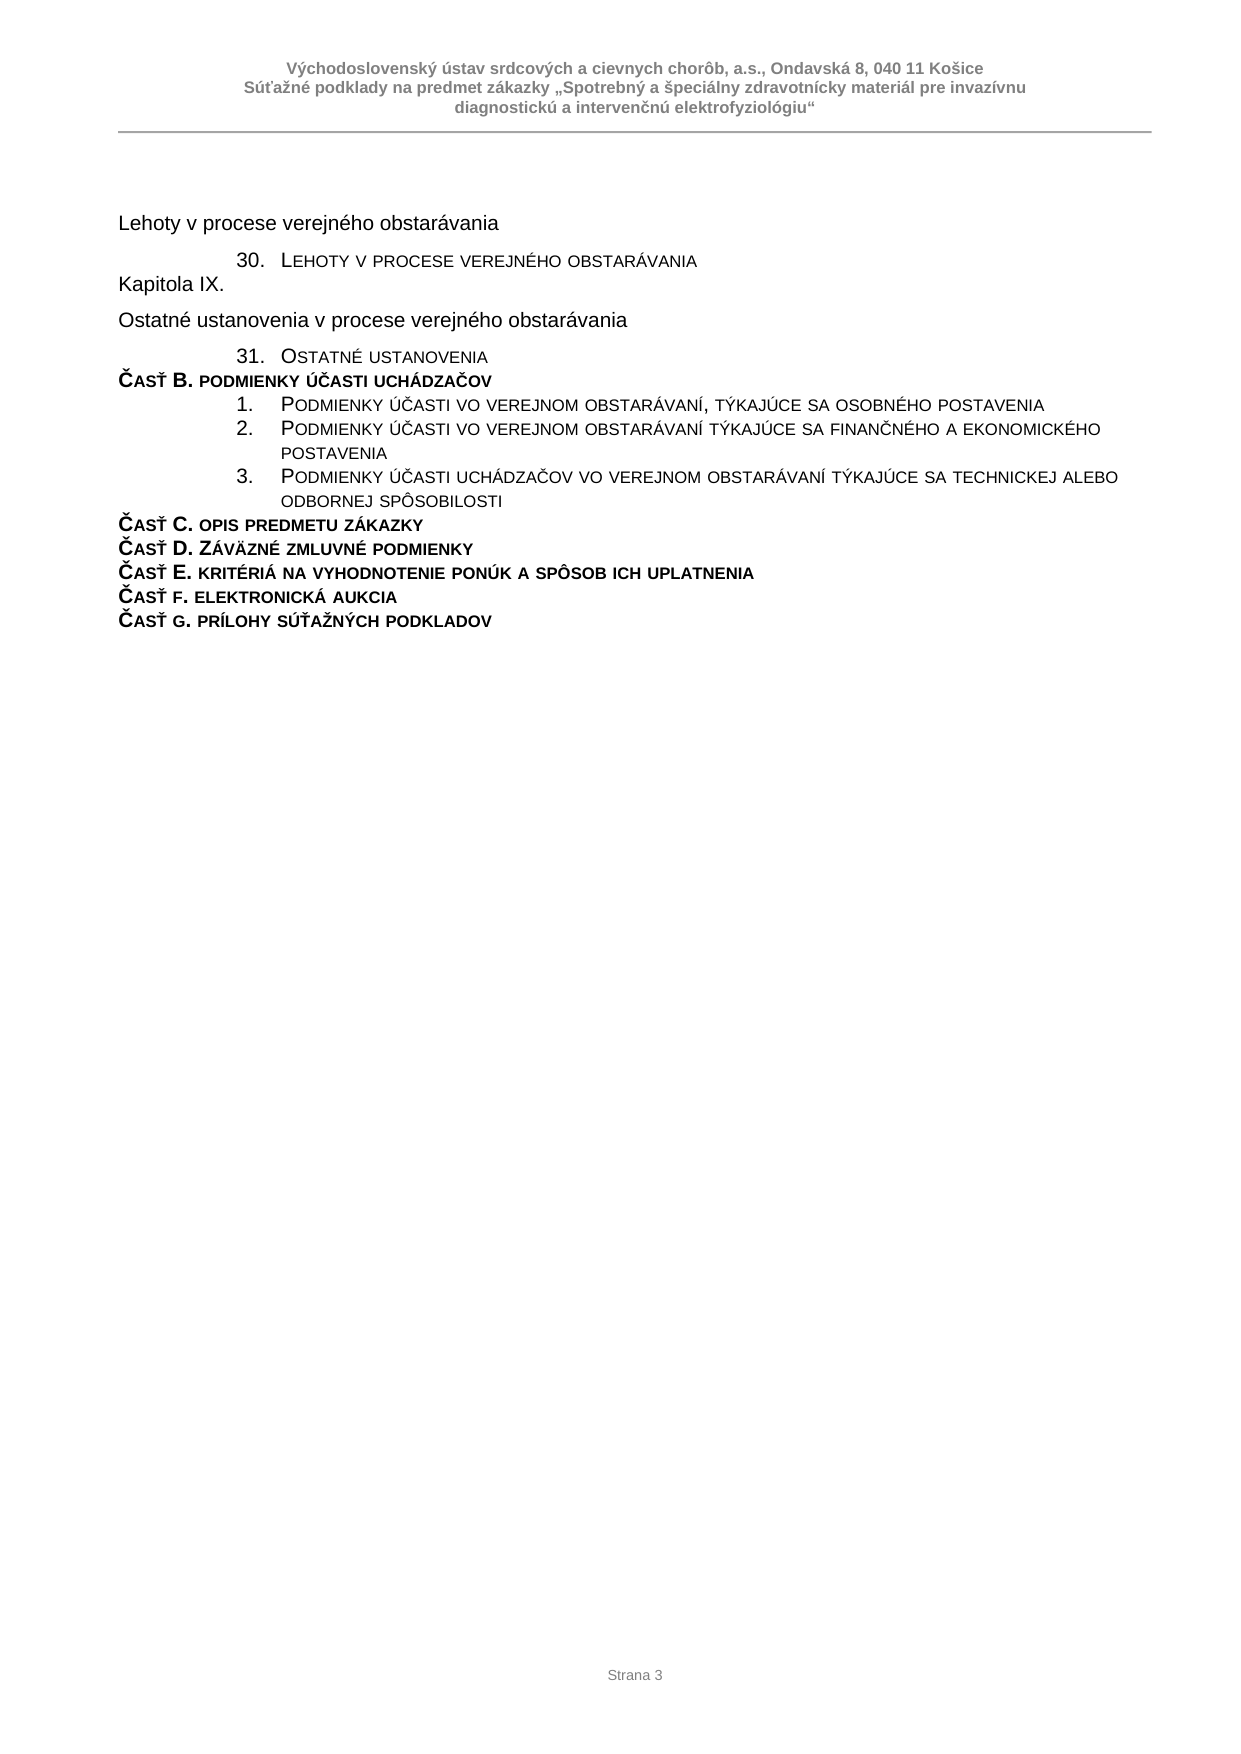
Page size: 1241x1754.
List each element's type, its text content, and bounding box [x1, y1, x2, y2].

text Časť E. kritériá na vyhodnotenie ponúk a spôsob ich uplatnenia [118, 560, 1152, 584]
text Časť D. Záväzné zmluvné podmienky [118, 536, 1152, 560]
text Časť C. opis predmetu zákazky [118, 512, 1152, 536]
text Lehoty v procese verejného obstarávania [118, 211, 1152, 235]
text 3. Podmienky účasti uchádzačov vo verejnom obstarávaní týkajúce sa technickej alebo odbornej spôsobilosti [236, 464, 1152, 512]
text 1. Podmienky účasti vo verejnom obstarávaní, týkajúce sa osobného postavenia [236, 392, 1152, 416]
text Kapitola IX. [118, 271, 1152, 295]
text Ostatné ustanovenia v procese verejného obstarávania [118, 308, 1152, 332]
text 30. Lehoty v procese verejného obstarávania [236, 247, 1152, 271]
text 2. Podmienky účasti vo verejnom obstarávaní týkajúce sa finančného a ekonomického postavenia [236, 416, 1152, 464]
text Časť f. elektronická aukcia [118, 584, 1152, 608]
text Časť g. prílohy súťažných podkladov [118, 608, 1152, 632]
text Časť B. podmienky účasti uchádzačov [118, 368, 1152, 392]
text 31. Ostatné ustanovenia [236, 344, 1152, 368]
